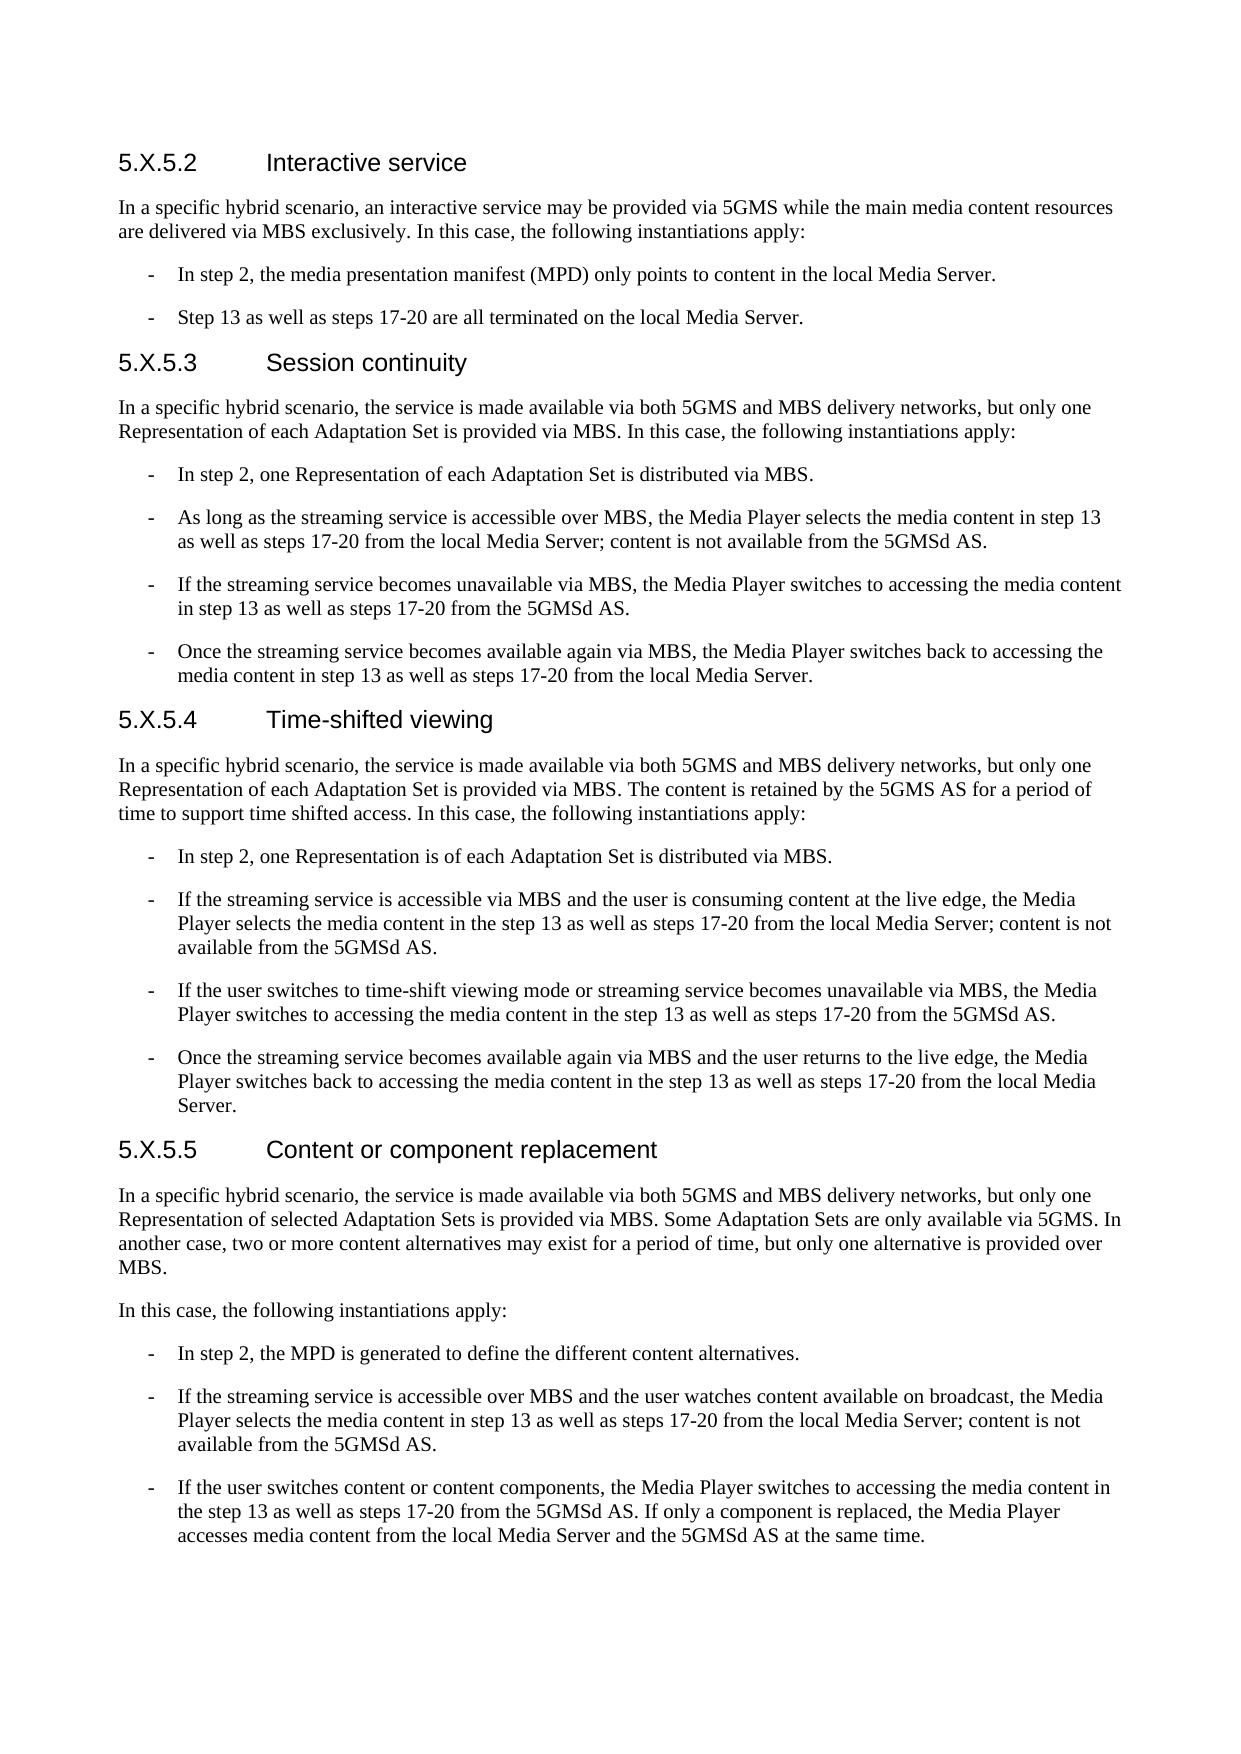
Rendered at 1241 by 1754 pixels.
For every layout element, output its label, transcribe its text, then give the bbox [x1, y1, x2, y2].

text - As long as the streaming service is accessible over MBS, the Media Player selects the media content in step 13 as well as steps 17-20 from the local Media Server; content is not available from the 5GMSd AS. [148, 505, 1122, 553]
text In a specific hybrid scenario, an interactive service may be provided via 5GMS while the main media content resources are delivered via MBS exclusively. In this case, the following instantiations apply: [118, 195, 1122, 243]
text - If the streaming service is accessible via MBS and the user is consuming content at the live edge, the Media Player selects the media content in the step 13 as well as steps 17-20 from the local Media Server; content is not available from the 5GMSd AS. [148, 887, 1122, 959]
text In a specific hybrid scenario, the service is made available via both 5GMS and MBS delivery networks, but only one Representation of selected Adaptation Sets is provided via MBS. Some Adaptation Sets are only available via 5GMS. In another case, two or more content alternatives may exist for a period of time, but only one alternative is provided over MBS. [118, 1183, 1122, 1279]
subtitle 5.X.5.3 Session continuity [118, 348, 1122, 376]
text In a specific hybrid scenario, the service is made available via both 5GMS and MBS delivery networks, but only one Representation of each Adaptation Set is provided via MBS. The content is retained by the 5GMS AS for a period of time to support time shifted access. In this case, the following instantiations apply: [118, 753, 1122, 825]
subtitle 5.X.5.4 Time-shifted viewing [118, 706, 1122, 734]
text - In step 2, the media presentation manifest (MPD) only points to content in the local Media Server. [148, 262, 1122, 286]
text In a specific hybrid scenario, the service is made available via both 5GMS and MBS delivery networks, but only one Representation of each Adaptation Set is provided via MBS. In this case, the following instantiations apply: [118, 395, 1122, 443]
text - If the streaming service is accessible over MBS and the user watches content available on broadcast, the Media Player selects the media content in step 13 as well as steps 17-20 from the local Media Server; content is not available from the 5GMSd AS. [148, 1384, 1122, 1456]
text - Once the streaming service becomes available again via MBS and the user returns to the live edge, the Media Player switches back to accessing the media content in the step 13 as well as steps 17-20 from the local Media Server. [148, 1044, 1122, 1117]
text In this case, the following instantiations apply: [118, 1298, 1122, 1322]
text - If the user switches to time-shift viewing mode or streaming service becomes unavailable via MBS, the Media Player switches to accessing the media content in the step 13 as well as steps 17-20 from the 5GMSd AS. [148, 978, 1122, 1026]
text - Step 13 as well as steps 17-20 are all terminated on the local Media Server. [148, 305, 1122, 329]
subtitle 5.X.5.5 Content or component replacement [118, 1136, 1122, 1164]
text - If the user switches content or content components, the Media Player switches to accessing the media content in the step 13 as well as steps 17-20 from the 5GMSd AS. If only a component is replaced, the Media Player accesses media content from the local Media Server and the 5GMSd AS at the same time. [148, 1474, 1122, 1547]
text - If the streaming service becomes unavailable via MBS, the Media Player switches to accessing the media content in step 13 as well as steps 17-20 from the 5GMSd AS. [148, 572, 1122, 620]
text - In step 2, one Representation is of each Adaptation Set is distributed via MBS. [148, 844, 1122, 868]
subtitle 5.X.5.2 Interactive service [118, 148, 1122, 176]
text - Once the streaming service becomes available again via MBS, the Media Player switches back to accessing the media content in step 13 as well as steps 17-20 from the local Media Server. [148, 639, 1122, 687]
text - In step 2, one Representation of each Adaptation Set is distributed via MBS. [148, 462, 1122, 486]
text - In step 2, the MPD is generated to define the different content alternatives. [148, 1341, 1122, 1365]
